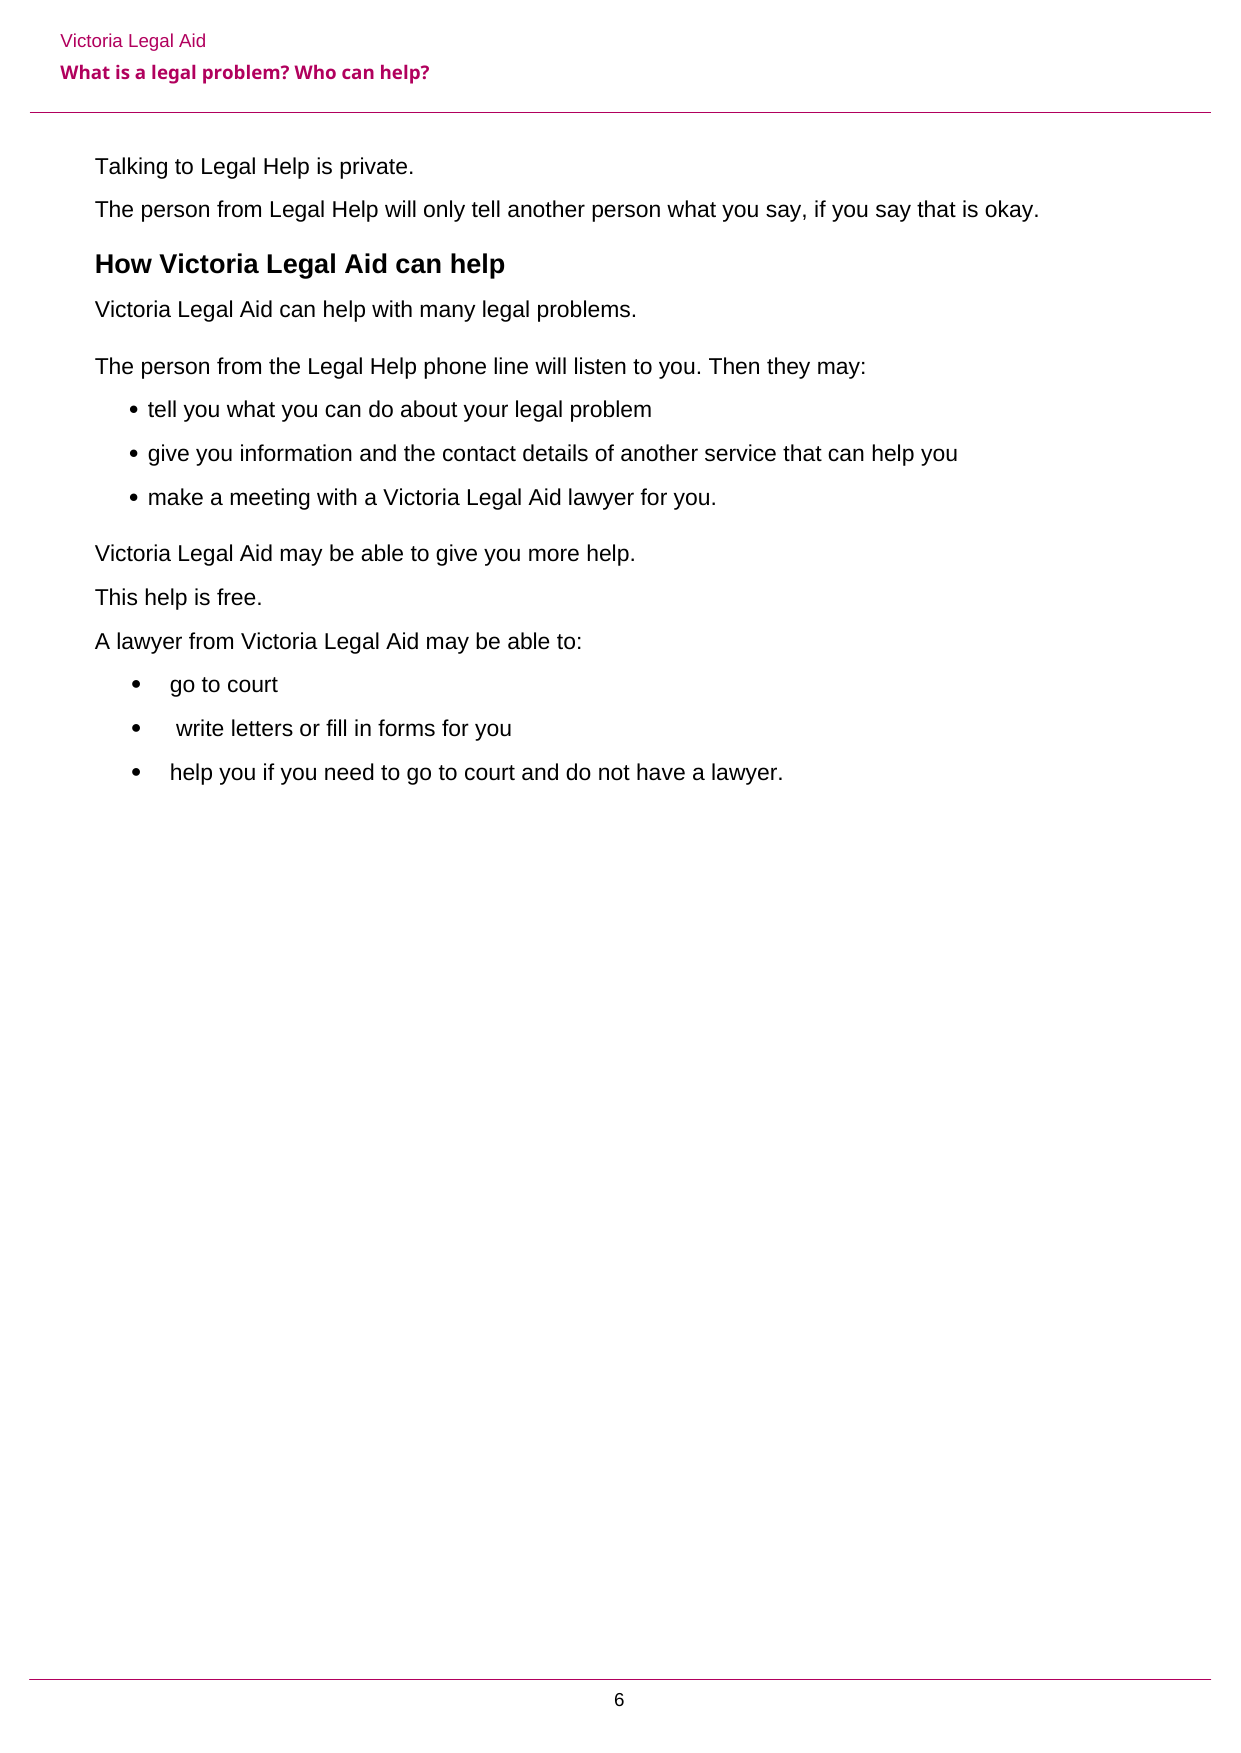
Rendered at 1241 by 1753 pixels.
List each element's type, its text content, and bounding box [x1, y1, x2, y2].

list help you if you need to go to court and do not have a lawyer. [132, 754, 1146, 785]
list write letters or fill in forms for you [132, 710, 1146, 741]
list The person from Legal Help will only tell another person what you say, if you say that is okay. [94, 191, 1146, 223]
list This help is free. [94, 579, 1146, 610]
text Victoria Legal Aid can help with many legal problems. [94, 291, 1146, 323]
list A lawyer from Victoria Legal Aid may be able to: [94, 623, 1146, 654]
list Talking to Legal Help is private. [94, 148, 1146, 179]
list go to court [132, 666, 1146, 698]
text The person from the Legal Help phone line will listen to you. Then they may: [94, 348, 1146, 379]
subtitle How Victoria Legal Aid can help [94, 248, 1146, 279]
list make a meeting with a Victoria Legal Aid lawyer for you. [130, 479, 1146, 510]
list give you information and the contact details of another service that can help you [130, 435, 1146, 466]
list Victoria Legal Aid may be able to give you more help. [94, 535, 1146, 566]
list tell you what you can do about your legal problem [130, 391, 1146, 423]
